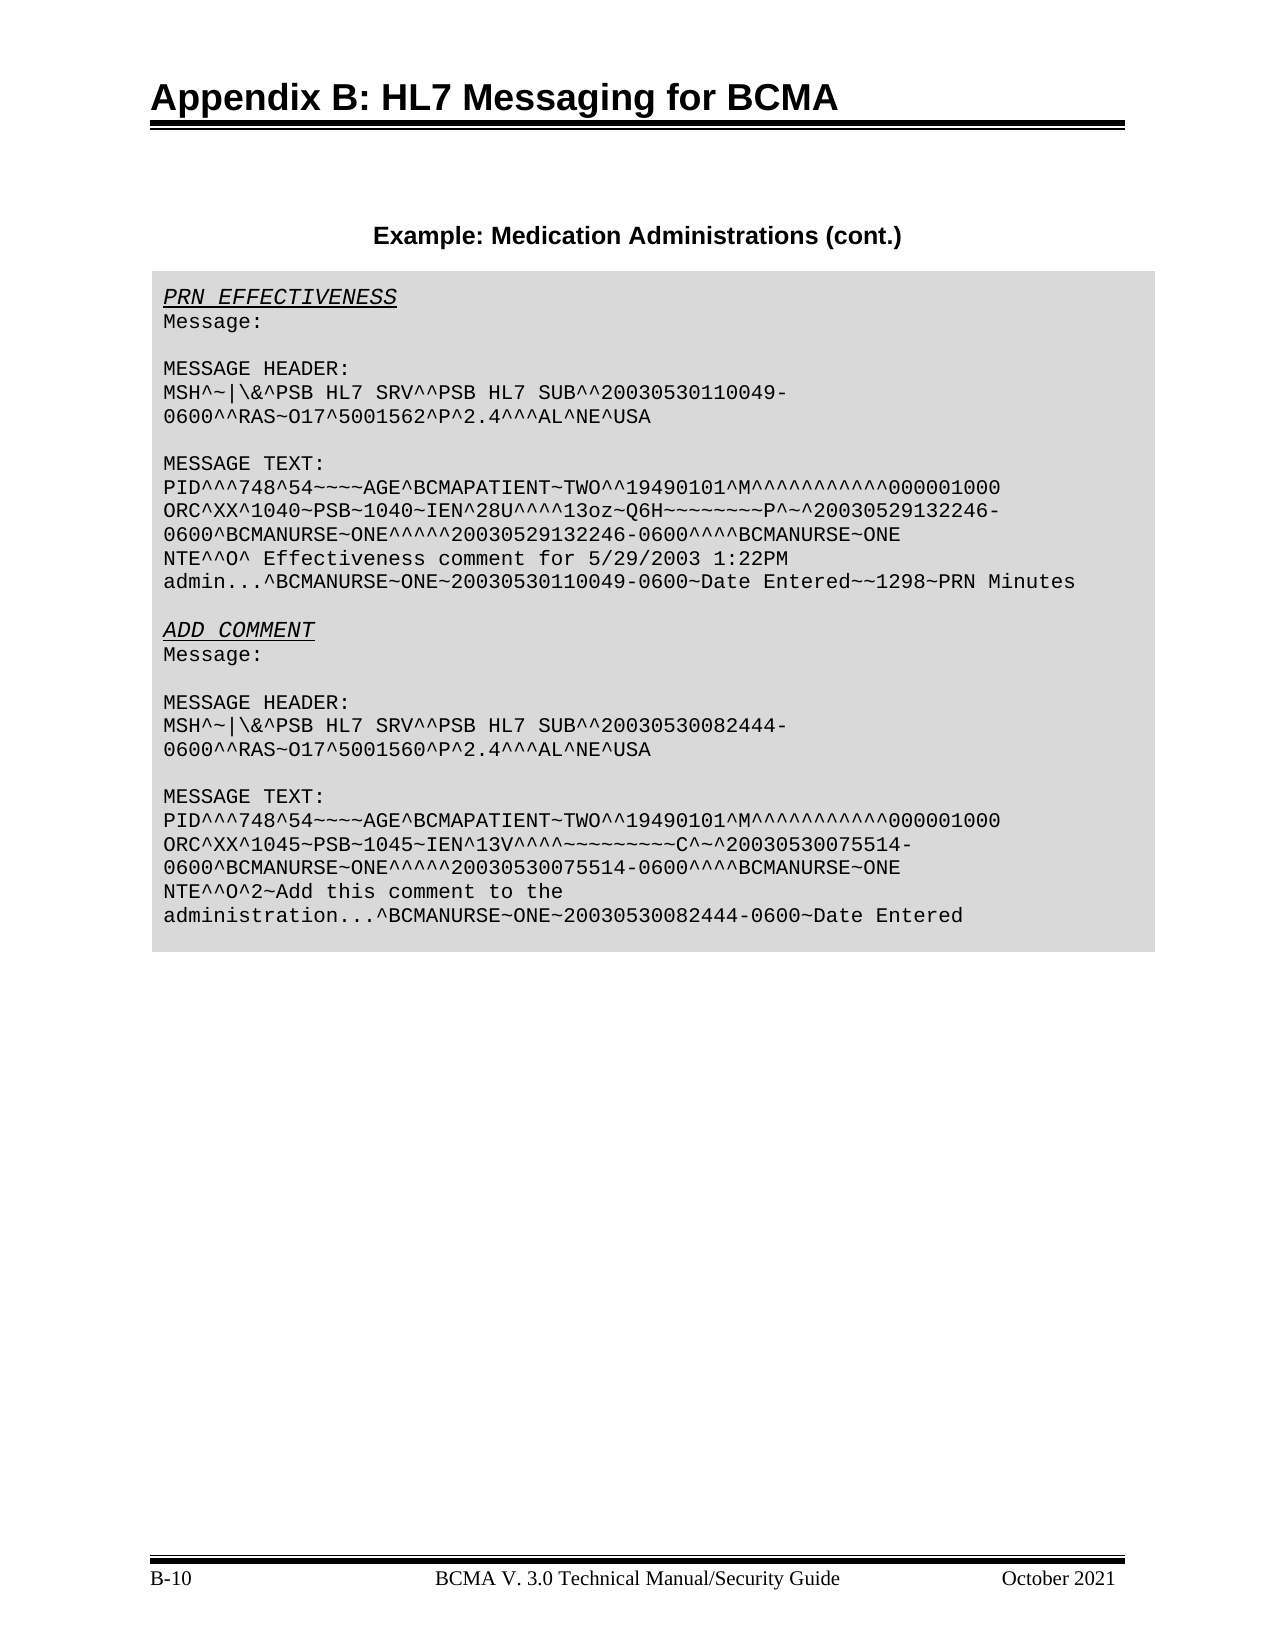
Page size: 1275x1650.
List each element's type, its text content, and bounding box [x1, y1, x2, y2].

text Example: Medication Administrations (cont.) [150, 221, 1125, 250]
text Appendix B: HL7 Messaging for BCMA [150, 75, 1125, 120]
table_header PRN EFFECTIVENESS Message: MESSAGE HEADER: MSH^~|\&^PSB HL7 SRV^^PSB HL7 SUB^^20030530110049-0600^^RAS~O17^5001562^P^2.4^^^^NE^ MESSAGE TEXT: PID^^^748^54~~~~AGE^BCMAPATIENT~TWO^^19490101^M^^^^^^^^^^^000001000 ORC^XX^1040~PSB~1040~IEN^28U^^^^13oz~Q6H~~~~~~~~P^~^20030529132246-0600^BCMANURSE~ONE^^^^^20030529132246-0600^^^^BCMANURSE~ONE NTE^^O^ Effectiveness comment for admin...^BCMANURSE~ONE~20030530110049-0600~Date Entered~~1298~PRN Minutes ADD COMMENT Message: MESSAGE HEADER: MSH^~|\&^PSB HL7 SRV^^PSB HL7 SUB^^20030530082444-0600^^RAS~O17^5001560^P^2.4^^^^NE^ MESSAGE TEXT: PID^^^748^54~~~~AGE^BCMAPATIENT~TWO^^19490101^M^^^^^^^^^^^000001000 ORC^XX^1045~PSB~1045~IEN^13V^^^^~~~~~~~~~C^~^20030530075514-0600^BCMANURSE~ONE^^^^^20030530075514-0600^^^^BCMANURSE~ONE NTE^^O^2~Add this comment to the administration...^BCMANURSE~ONE~20030530082444-0600~Date Entered [152, 271, 1155, 952]
